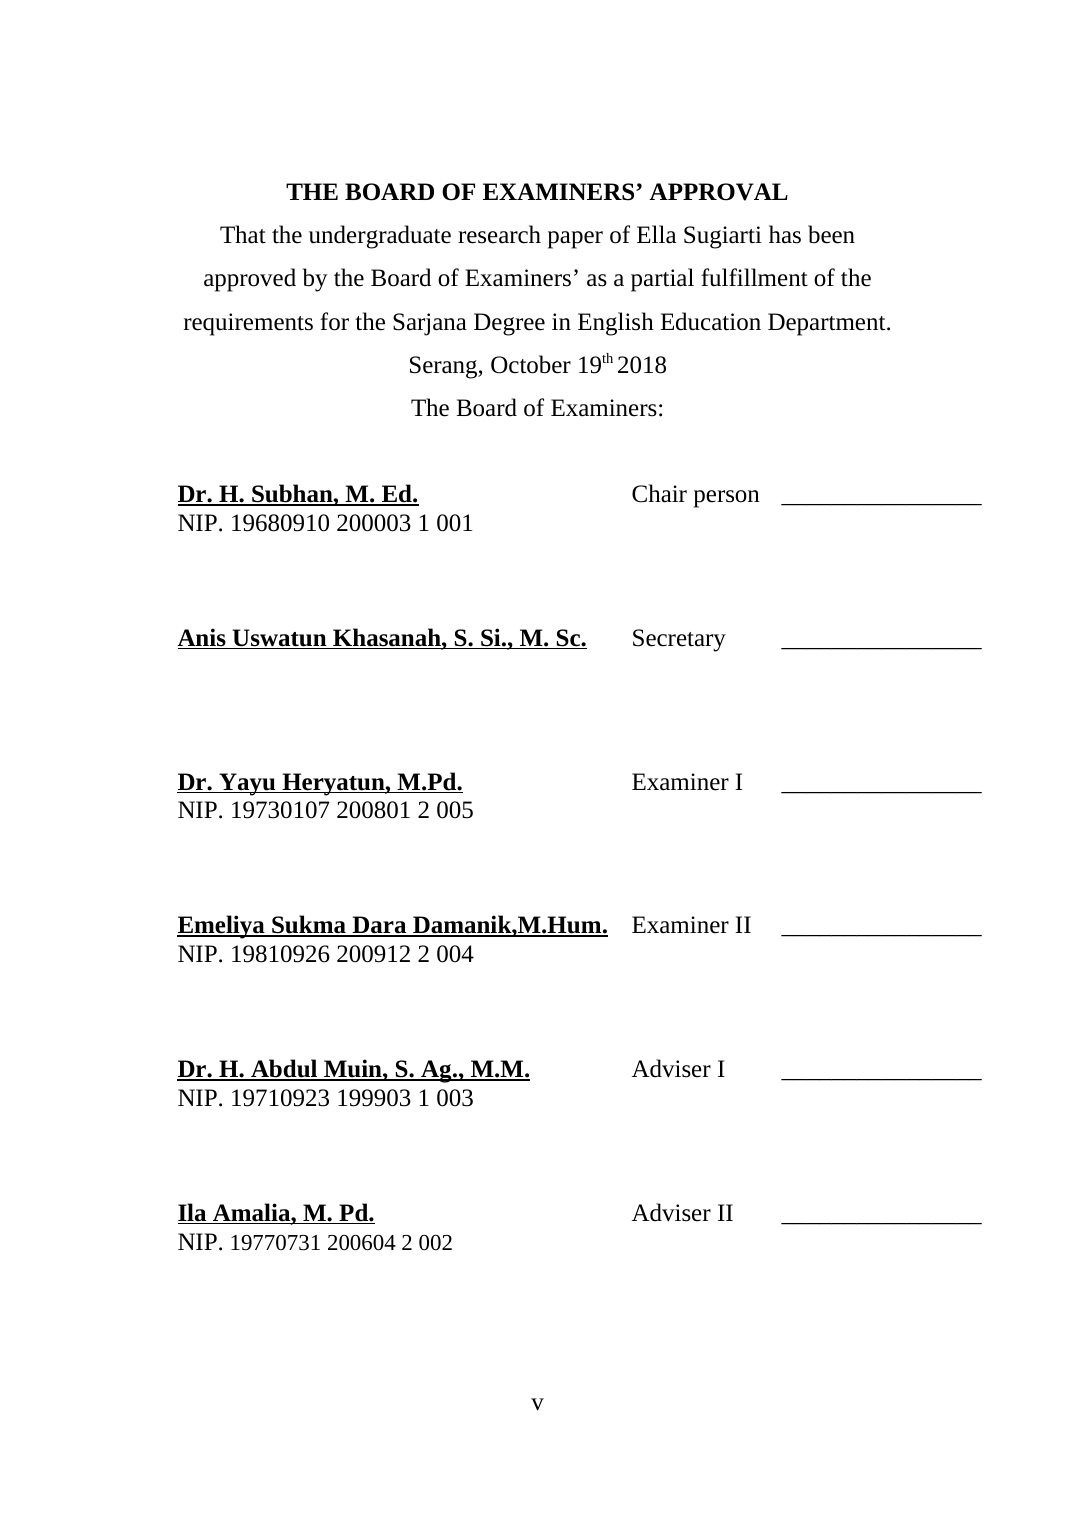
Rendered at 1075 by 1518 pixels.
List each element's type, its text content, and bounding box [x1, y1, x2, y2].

table_header Dr. H. Subhan, M. Ed. NIP. 19680910 200003 1 001 Anis Uswatun Khasanah, S. Si., M. Sc. Dr. Yayu Heryatun, M.Pd. NIP. 19730107 200801 2 005 Emeliya Sukma Dara Damanik,M.Hum. NIP. 19810926 200912 2 004 Dr. H. Abdul Muin, S. Ag., M.M. NIP. 19710923 199903 1 003 Ila Amalia, M. Pd. NIP. 19770731 200604 2 002 [166, 479, 620, 1255]
table_header Chair person ________________ Secretary ________________ Examiner I ________________ Examiner II ________________ Adviser I ________________ Adviser II ________________ [620, 479, 1004, 1255]
text That the undergraduate research paper of Ella Sugiarti has been approved by the Board of Examiners’ as a partial fulfillment of the requirements for the Sarjana Degree in English Education Department. [177, 220, 898, 335]
text THE BOARD OF EXAMINERS’ APPROVAL [177, 177, 898, 206]
text Serang, October 19th 2018 [177, 350, 898, 378]
text The Board of Examiners: [177, 393, 898, 422]
